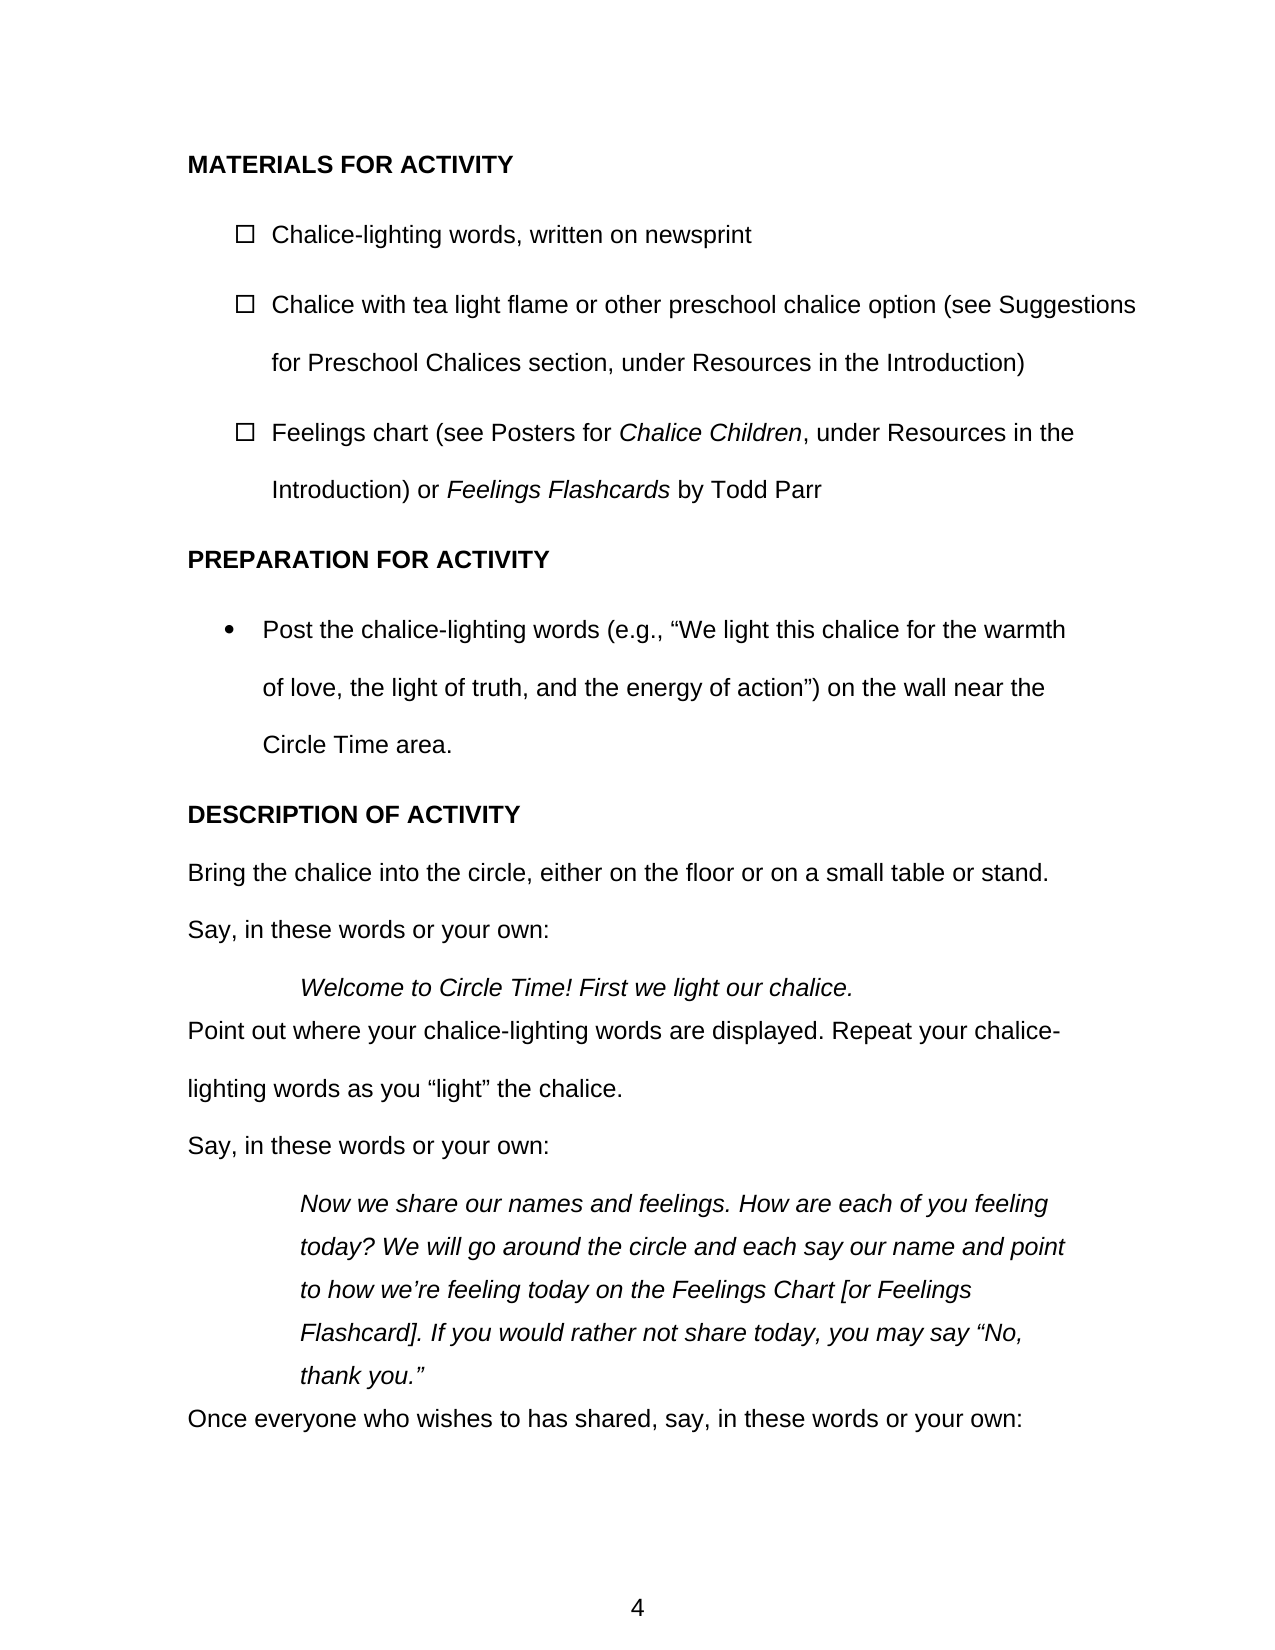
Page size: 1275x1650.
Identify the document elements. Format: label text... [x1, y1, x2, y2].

text Say, in these words or your own: [187, 1131, 1087, 1160]
text Now we share our names and feelings. How are each of you feeling today? We will go around the circle and each say our name and point to how we’re feeling today on the Feelings Chart [or Feelings Flashcard]. If you would rather not share today, you may say “No, thank you.” [300, 1189, 1087, 1390]
text Bring the chalice into the circle, either on the floor or on a small table or stand. Say, in these words or your own: [187, 858, 1087, 944]
text Chalice with tea light flame or other preschool chalice option (see Suggestions for Preschool Chalices section, under Resources in the Introduction) [234, 290, 1162, 377]
text Post the chalice-lighting words (e.g., “We light this chalice for the warmth of love, the light of truth, and the energy of action”) on the wall near the Circle Time area. [225, 615, 1087, 759]
subtitle MATERIALS FOR ACTIVITY [187, 150, 1087, 179]
text Feelings chart (see Posters for Chalice Children, under Resources in the Introduction) or Feelings Flashcards by Todd Parr [234, 418, 1162, 504]
subtitle DESCRIPTION OF ACTIVITY [187, 801, 1087, 829]
text Welcome to Circle Time! First we light our chalice. [300, 973, 1087, 1002]
text Chalice-lighting words, written on newsprint [234, 220, 1162, 249]
subtitle PREPARATION FOR ACTIVITY [187, 545, 1087, 574]
text Once everyone who wishes to has shared, say, in these words or your own: [187, 1404, 1087, 1433]
text Point out where your chalice-lighting words are displayed. Repeat your chalice-lighting words as you “light” the chalice. [187, 1016, 1087, 1102]
